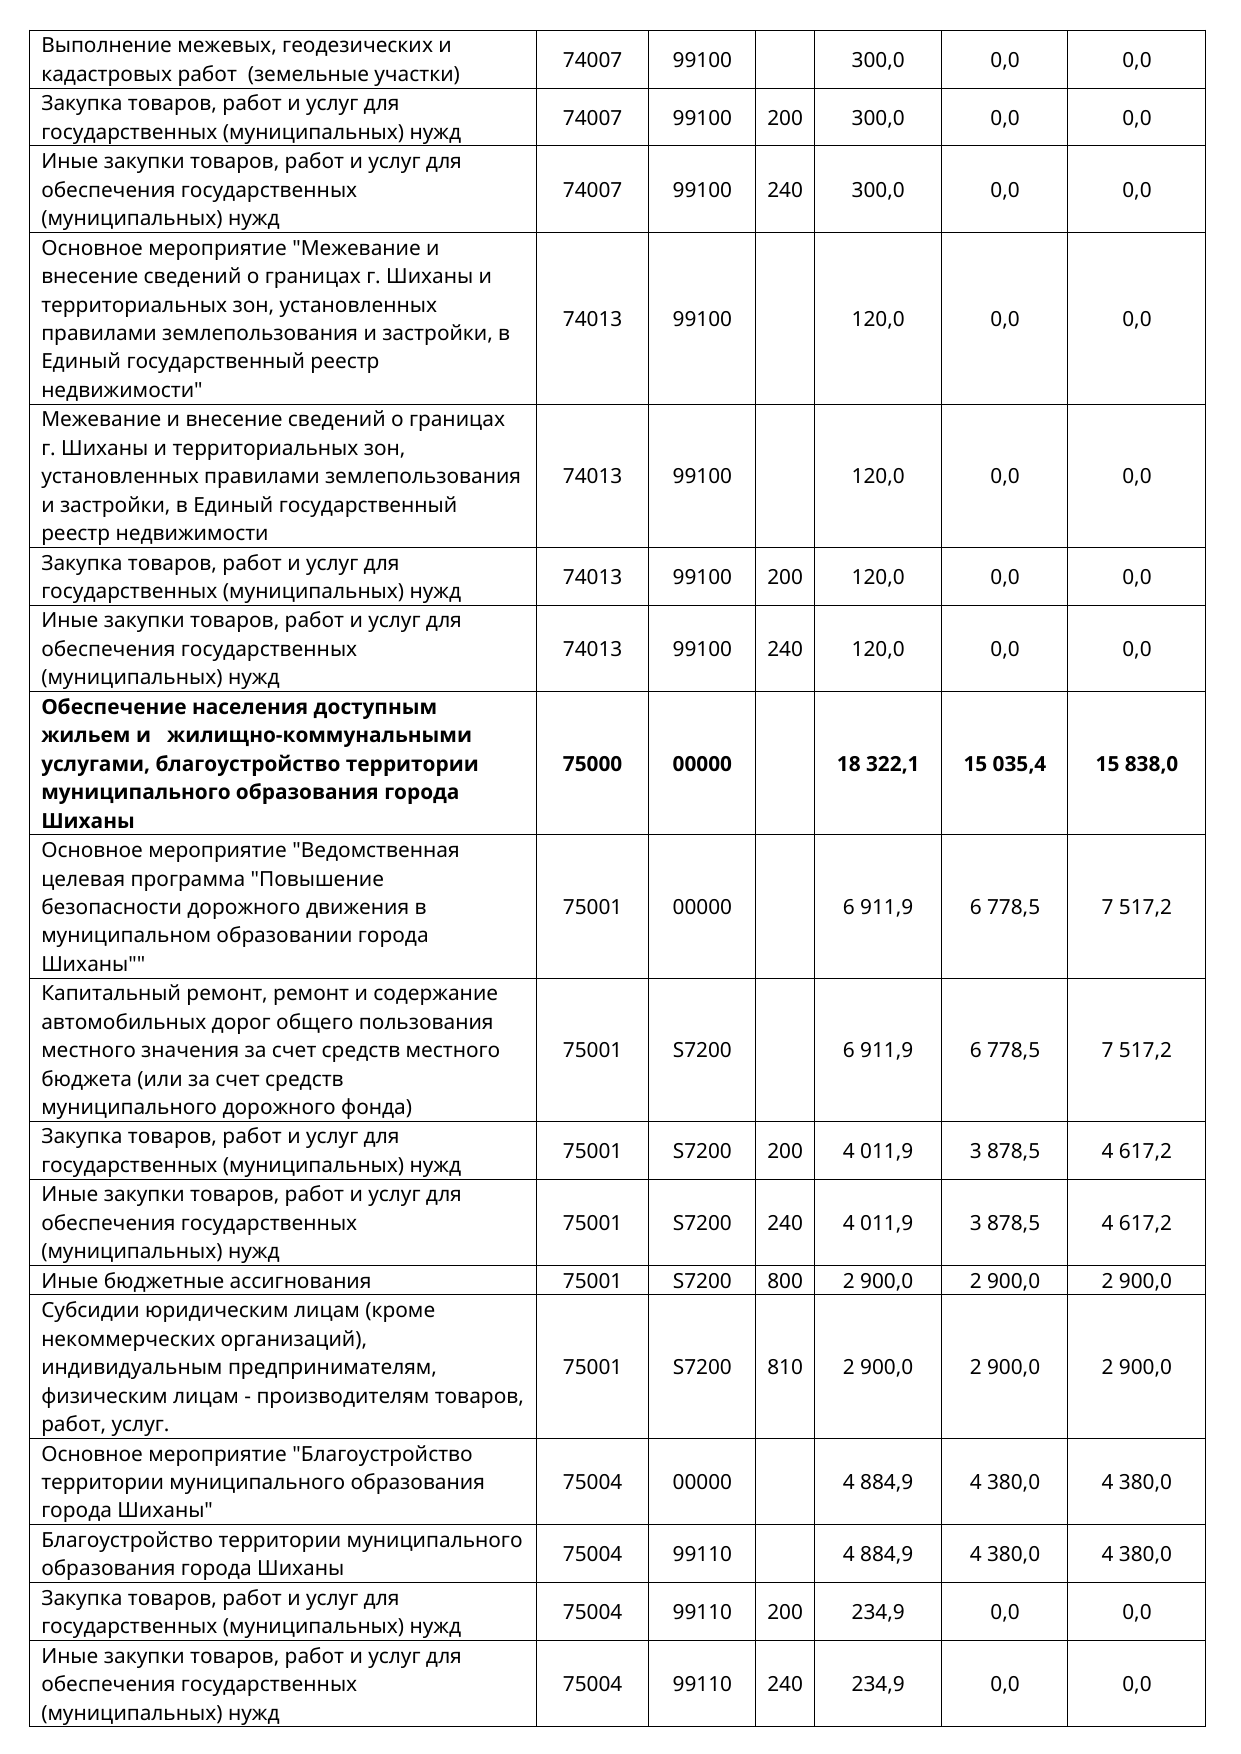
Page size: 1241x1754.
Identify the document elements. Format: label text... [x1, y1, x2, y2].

table_cell 0,0 [1068, 146, 1205, 232]
table_cell 75004 [537, 1583, 648, 1640]
table_cell [756, 31, 814, 87]
table_cell 0,0 [1068, 233, 1205, 403]
table_cell 0,0 [942, 146, 1067, 232]
table_cell 300,0 [815, 31, 941, 87]
table_cell 75001 [537, 1122, 648, 1178]
table_cell 0,0 [942, 233, 1067, 403]
table_cell 0,0 [942, 405, 1067, 547]
table_cell 99100 [649, 548, 755, 604]
table_cell 74007 [537, 146, 648, 232]
table_cell 810 [756, 1295, 814, 1438]
table_cell Иные закупки товаров, работ и услуг для обеспечения государственных (муниципальных) нужд [30, 606, 536, 691]
table_cell 75004 [537, 1641, 648, 1726]
table_cell 3 878,5 [942, 1180, 1067, 1265]
table_cell 6 778,5 [942, 979, 1067, 1121]
table_cell 0,0 [942, 1583, 1067, 1640]
table_cell Закупка товаров, работ и услуг для государственных (муниципальных) нужд [30, 1122, 536, 1178]
table_cell Иные закупки товаров, работ и услуг для обеспечения государственных (муниципальных) нужд [30, 1180, 536, 1265]
table_cell 4 380,0 [942, 1525, 1067, 1582]
table_cell 15 838,0 [1068, 692, 1205, 834]
table_cell 4 884,9 [815, 1439, 941, 1524]
table_cell Закупка товаров, работ и услуг для государственных (муниципальных) нужд [30, 1583, 536, 1640]
table_cell 0,0 [1068, 606, 1205, 691]
table_cell [756, 1439, 814, 1524]
table_cell 2 900,0 [1068, 1295, 1205, 1438]
table_cell 7 517,2 [1068, 979, 1205, 1121]
table_cell 99100 [649, 233, 755, 403]
table_cell 15 035,4 [942, 692, 1067, 834]
table_cell 240 [756, 606, 814, 691]
table_cell [756, 405, 814, 547]
table_cell 99100 [649, 405, 755, 547]
table_cell 120,0 [815, 405, 941, 547]
table_cell 300,0 [815, 146, 941, 232]
table_cell 200 [756, 89, 814, 145]
table_cell [756, 979, 814, 1121]
table_cell 0,0 [1068, 405, 1205, 547]
table_cell 6 778,5 [942, 835, 1067, 977]
table_cell Межевание и внесение сведений о границах г. Шиханы и территориальных зон, установленных правилами землепользования и застройки, в Единый государственный реестр недвижимости [30, 405, 536, 547]
table_cell 120,0 [815, 606, 941, 691]
table_cell 234,9 [815, 1583, 941, 1640]
table_cell 74013 [537, 548, 648, 604]
table_cell S7200 [649, 1180, 755, 1265]
table_cell 0,0 [1068, 1641, 1205, 1726]
table_cell 99100 [649, 89, 755, 145]
table_cell 120,0 [815, 548, 941, 604]
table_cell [30, 146, 536, 232]
table_cell 0,0 [942, 89, 1067, 145]
table_cell Иные бюджетные ассигнования [30, 1266, 536, 1294]
table_cell Основное мероприятие "Благоустройство территории муниципального образования города Шиханы" [30, 1439, 536, 1524]
table_cell 2 900,0 [1068, 1266, 1205, 1294]
table_cell 240 [756, 146, 814, 232]
table_cell Капитальный ремонт, ремонт и содержание автомобильных дорог общего пользования местного значения за счет средств местного бюджета (или за счет средств муниципального дорожного фонда) [30, 979, 536, 1121]
table_cell 00000 [649, 692, 755, 834]
table_cell 200 [756, 1122, 814, 1178]
table_cell 3 878,5 [942, 1122, 1067, 1178]
table_cell 4 617,2 [1068, 1180, 1205, 1265]
table_cell 0,0 [1068, 1583, 1205, 1640]
table_cell [756, 692, 814, 834]
table_cell Обеспечение населения доступным жильем и жилищно-коммунальными услугами, благоустройство территории муниципального образования города Шиханы [30, 692, 536, 834]
table_cell 75001 [537, 835, 648, 977]
table_cell 4 011,9 [815, 1180, 941, 1265]
table_cell S7200 [649, 1295, 755, 1438]
table_cell 200 [756, 548, 814, 604]
table_cell 74007 [537, 89, 648, 145]
table_cell S7200 [649, 1266, 755, 1294]
table_cell Основное мероприятие "Межевание и внесение сведений о границах г. Шиханы и территориальных зон, установленных правилами землепользования и застройки, в Единый государственный реестр недвижимости" [30, 233, 536, 403]
table_cell Иные закупки товаров, работ и услуг для обеспечения государственных (муниципальных) нужд [30, 1641, 536, 1726]
table_cell 75004 [537, 1525, 648, 1582]
table_cell 7 517,2 [1068, 835, 1205, 977]
table_cell 0,0 [942, 1641, 1067, 1726]
table_cell 74007 [537, 31, 648, 87]
table_cell 99110 [649, 1525, 755, 1582]
table_cell 75001 [537, 1266, 648, 1294]
table_cell 74013 [537, 233, 648, 403]
table_cell [756, 1525, 814, 1582]
table_cell 75001 [537, 1180, 648, 1265]
table_cell 2 900,0 [942, 1266, 1067, 1294]
table_cell 0,0 [1068, 31, 1205, 87]
table_cell Выполнение межевых, геодезических и кадастровых работ (земельные участки) [30, 31, 536, 87]
table_cell 300,0 [815, 89, 941, 145]
table_cell 18 322,1 [815, 692, 941, 834]
table_cell 75001 [537, 1295, 648, 1438]
table_cell 0,0 [1068, 548, 1205, 604]
table_cell 99110 [649, 1641, 755, 1726]
table_cell 4 884,9 [815, 1525, 941, 1582]
table_cell 240 [756, 1641, 814, 1726]
table_cell 74013 [537, 405, 648, 547]
table_cell 00000 [649, 1439, 755, 1524]
table_cell 240 [756, 1180, 814, 1265]
table_cell 4 380,0 [1068, 1439, 1205, 1524]
table_cell [756, 233, 814, 403]
table_cell 75000 [537, 692, 648, 834]
table_cell 200 [756, 1583, 814, 1640]
table_cell 00000 [649, 835, 755, 977]
table_cell 0,0 [942, 548, 1067, 604]
table_cell 99100 [649, 606, 755, 691]
table_cell 234,9 [815, 1641, 941, 1726]
table_cell 75004 [537, 1439, 648, 1524]
table_cell 4 380,0 [1068, 1525, 1205, 1582]
table_cell Основное мероприятие "Ведомственная целевая программа "Повышение безопасности дорожного движения в муниципальном образовании города Шиханы"" [30, 835, 536, 977]
table_cell S7200 [649, 1122, 755, 1178]
table_cell S7200 [649, 979, 755, 1121]
table_cell 99110 [649, 1583, 755, 1640]
table_cell 6 911,9 [815, 979, 941, 1121]
table_cell 4 011,9 [815, 1122, 941, 1178]
table_cell 99100 [649, 146, 755, 232]
table_cell [756, 835, 814, 977]
table_cell 0,0 [1068, 89, 1205, 145]
table_cell 120,0 [815, 233, 941, 403]
table_cell 0,0 [942, 31, 1067, 87]
table_cell 4 617,2 [1068, 1122, 1205, 1178]
table_cell 2 900,0 [815, 1266, 941, 1294]
table_cell 75001 [537, 979, 648, 1121]
table_cell 2 900,0 [942, 1295, 1067, 1438]
table_cell 6 911,9 [815, 835, 941, 977]
table_cell 800 [756, 1266, 814, 1294]
table_cell 0,0 [942, 606, 1067, 691]
table_cell Закупка товаров, работ и услуг для государственных (муниципальных) нужд [30, 548, 536, 604]
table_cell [30, 89, 536, 145]
table_cell 4 380,0 [942, 1439, 1067, 1524]
table_cell 2 900,0 [815, 1295, 941, 1438]
table_cell 99100 [649, 31, 755, 87]
table_cell Благоустройство территории муниципального образования города Шиханы [30, 1525, 536, 1582]
table_cell 74013 [537, 606, 648, 691]
